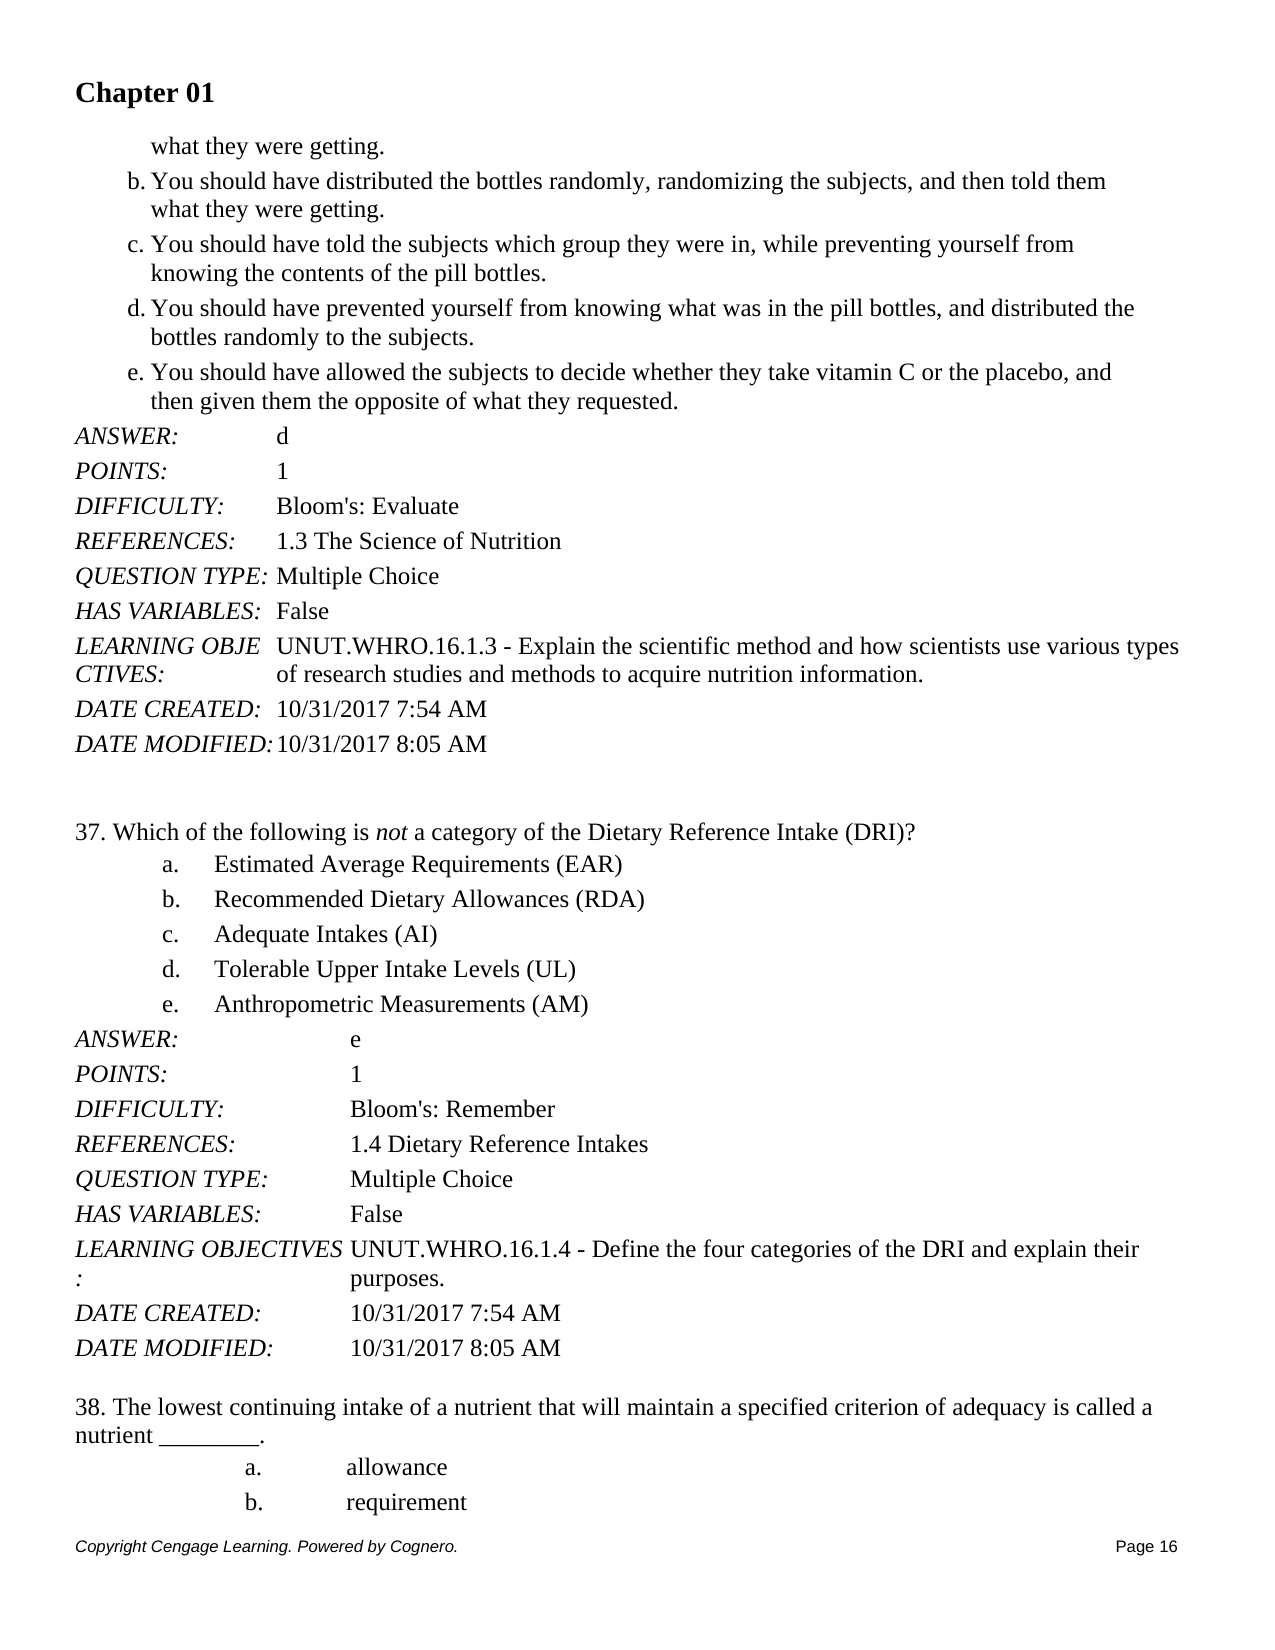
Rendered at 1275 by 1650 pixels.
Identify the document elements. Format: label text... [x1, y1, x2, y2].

table_header 37. Which of the following is not a category of the Dietary Reference Intake (DRI)? [75, 817, 1200, 1365]
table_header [75, 1392, 1200, 1519]
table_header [75, 128, 1200, 790]
